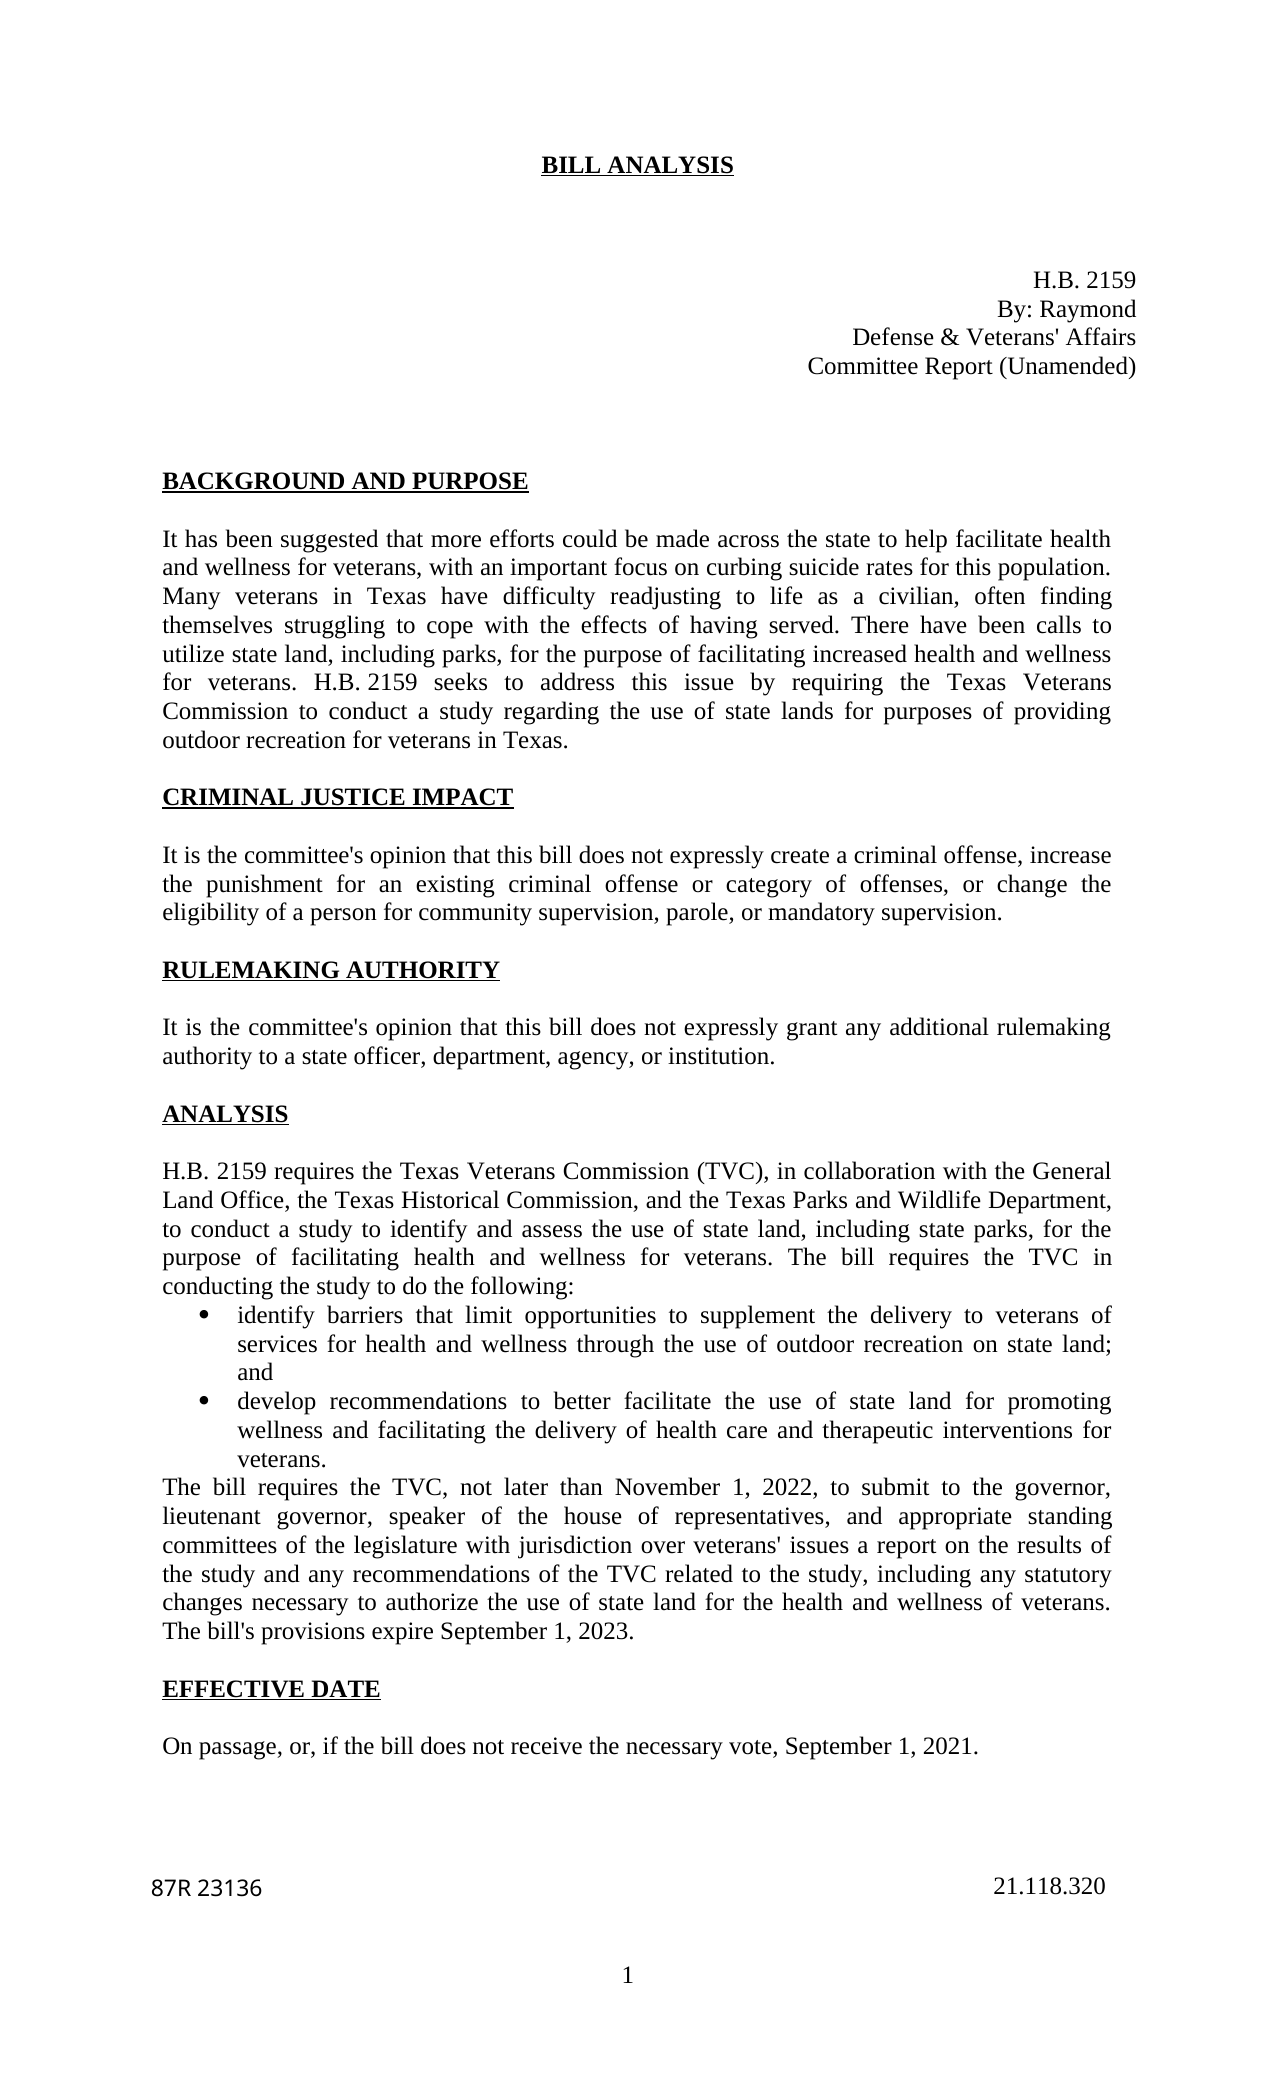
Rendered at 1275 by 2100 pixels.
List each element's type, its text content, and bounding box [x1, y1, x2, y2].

table_header BACKGROUND AND PURPOSE It has been suggested that more efforts could be made across the state to help facilitate health and wellness for veterans, with an important focus on curbing suicide rates for this population. Many veterans in Texas have difficulty readjusting to life as a civilian, often finding themselves struggling to cope with the effects of having served. There have been calls to utilize state land, including parks, for the purpose of facilitating increased health and wellness for veterans. H.B. 2159 seeks to address this issue by requiring the Texas Veterans Commission to conduct a study regarding the use of state lands for purposes of providing outdoor recreation for veterans in Texas. [150, 466, 1125, 782]
table_header BILL ANALYSIS [150, 150, 1125, 179]
table_cell By: Raymond [150, 294, 1147, 322]
table_cell EFFECTIVE DATE On passage, or, if the bill does not receive the necessary vote, September 1, 2021. [150, 1674, 1125, 1760]
table_header H.B. 2159 [150, 265, 1147, 294]
table_cell ANALYSIS H.B. 2159 requires the Texas Veterans Commission (TVC), in collaboration with the General Land Office, the Texas Historical Commission, and the Texas Parks and Wildlife Department, to conduct a study to identify and assess the use of state land, including state parks, for the purpose of facilitating health and wellness for veterans. The bill requires the TVC in conducting the study to do the following: identify barriers that limit opportunities to supplement the delivery to veterans of services for health and wellness through the use of outdoor recreation on state land; and develop recommendations to better facilitate the use of state land for promoting wellness and facilitating the delivery of health care and therapeutic interventions for veterans. The bill requires the TVC, not later than November 1, 2022, to submit to the governor, lieutenant governor, speaker of the house of representatives, and appropriate standing committees of the legislature with jurisdiction over veterans' issues a report on the results of the study and any recommendations of the TVC related to the study, including any statutory changes necessary to authorize the use of state land for the health and wellness of veterans. The bill's provisions expire September 1, 2023. [150, 1099, 1125, 1674]
table_cell Committee Report (Unamended) [150, 351, 1147, 380]
table_cell Defense & Veterans' Affairs [150, 323, 1147, 351]
table_cell RULEMAKING AUTHORITY It is the committee's opinion that this bill does not expressly grant any additional rulemaking authority to a state officer, department, agency, or institution. [150, 955, 1125, 1099]
table_cell CRIMINAL JUSTICE IMPACT It is the committee's opinion that this bill does not expressly create a criminal offense, increase the punishment for an existing criminal offense or category of offenses, or change the eligibility of a person for community supervision, parole, or mandatory supervision. [150, 783, 1125, 955]
